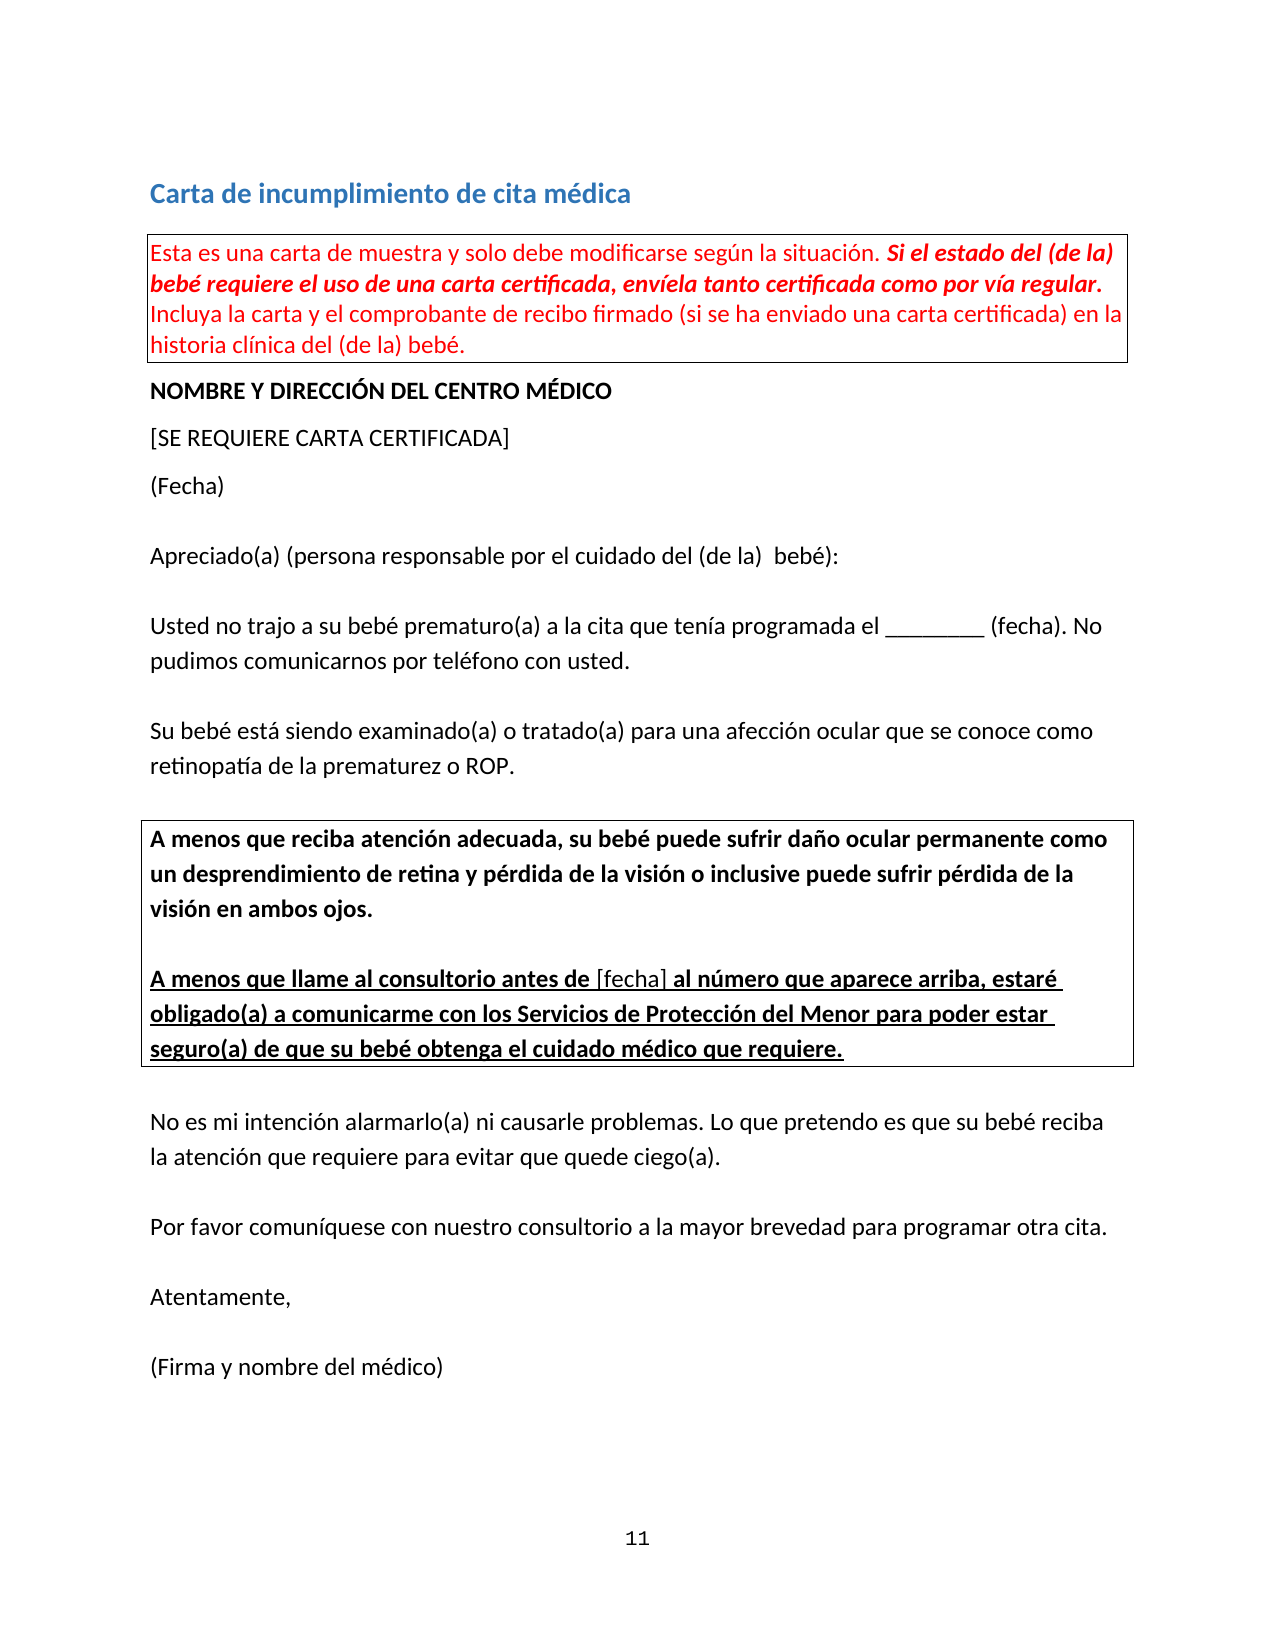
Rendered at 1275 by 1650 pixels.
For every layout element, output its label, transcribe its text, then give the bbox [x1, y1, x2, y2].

subtitle Carta de incumplimiento de cita médica [150, 175, 1125, 211]
text Apreciado(a) (persona responsable por el cuidado del (de la) bebé): [150, 540, 1125, 571]
text NOMBRE Y DIRECCIÓN DEL CENTRO MÉDICO [150, 375, 1125, 406]
text [SE REQUIERE CARTA CERTIFICADA] [150, 423, 1125, 453]
text (Fecha) [150, 470, 1125, 501]
text (Firma y nombre del médico) [150, 1351, 1125, 1382]
text A menos que llame al consultorio antes de [fecha] al número que aparece arriba, estaré obligado(a) a comunicarme con los Servicios de Protección del Menor para poder estar seguro(a) de que su bebé obtenga el cuidado médico que requiere. [142, 960, 1133, 1066]
text A menos que reciba atención adecuada, su bebé puede sufrir daño ocular permanente como un desprendimiento de retina y pérdida de la visión o inclusive puede sufrir pérdida de la visión en ambos ojos. [142, 821, 1133, 924]
text Esta es una carta de muestra y solo debe modificarse según la situación. Si el estado del (de la) bebé requiere el uso de una carta certificada, envíela tanto certificada como por vía regular. Incluya la carta y el comprobante de recibo firmado (si se ha enviado una carta certificada) en la historia clínica del (de la) bebé. [148, 235, 1127, 362]
text Usted no trajo a su bebé prematuro(a) a la cita que tenía programada el ________ (fecha). No pudimos comunicarnos por teléfono con usted. [150, 610, 1125, 676]
text No es mi intención alarmarlo(a) ni causarle problemas. Lo que pretendo es que su bebé reciba la atención que requiere para evitar que quede ciego(a). [150, 1106, 1125, 1172]
text Su bebé está siendo examinado(a) o tratado(a) para una afección ocular que se conoce como retinopatía de la prematurez o ROP. [150, 715, 1125, 781]
text Atentamente, [150, 1281, 1125, 1312]
text Por favor comuníquese con nuestro consultorio a la mayor brevedad para programar otra cita. [150, 1211, 1125, 1242]
